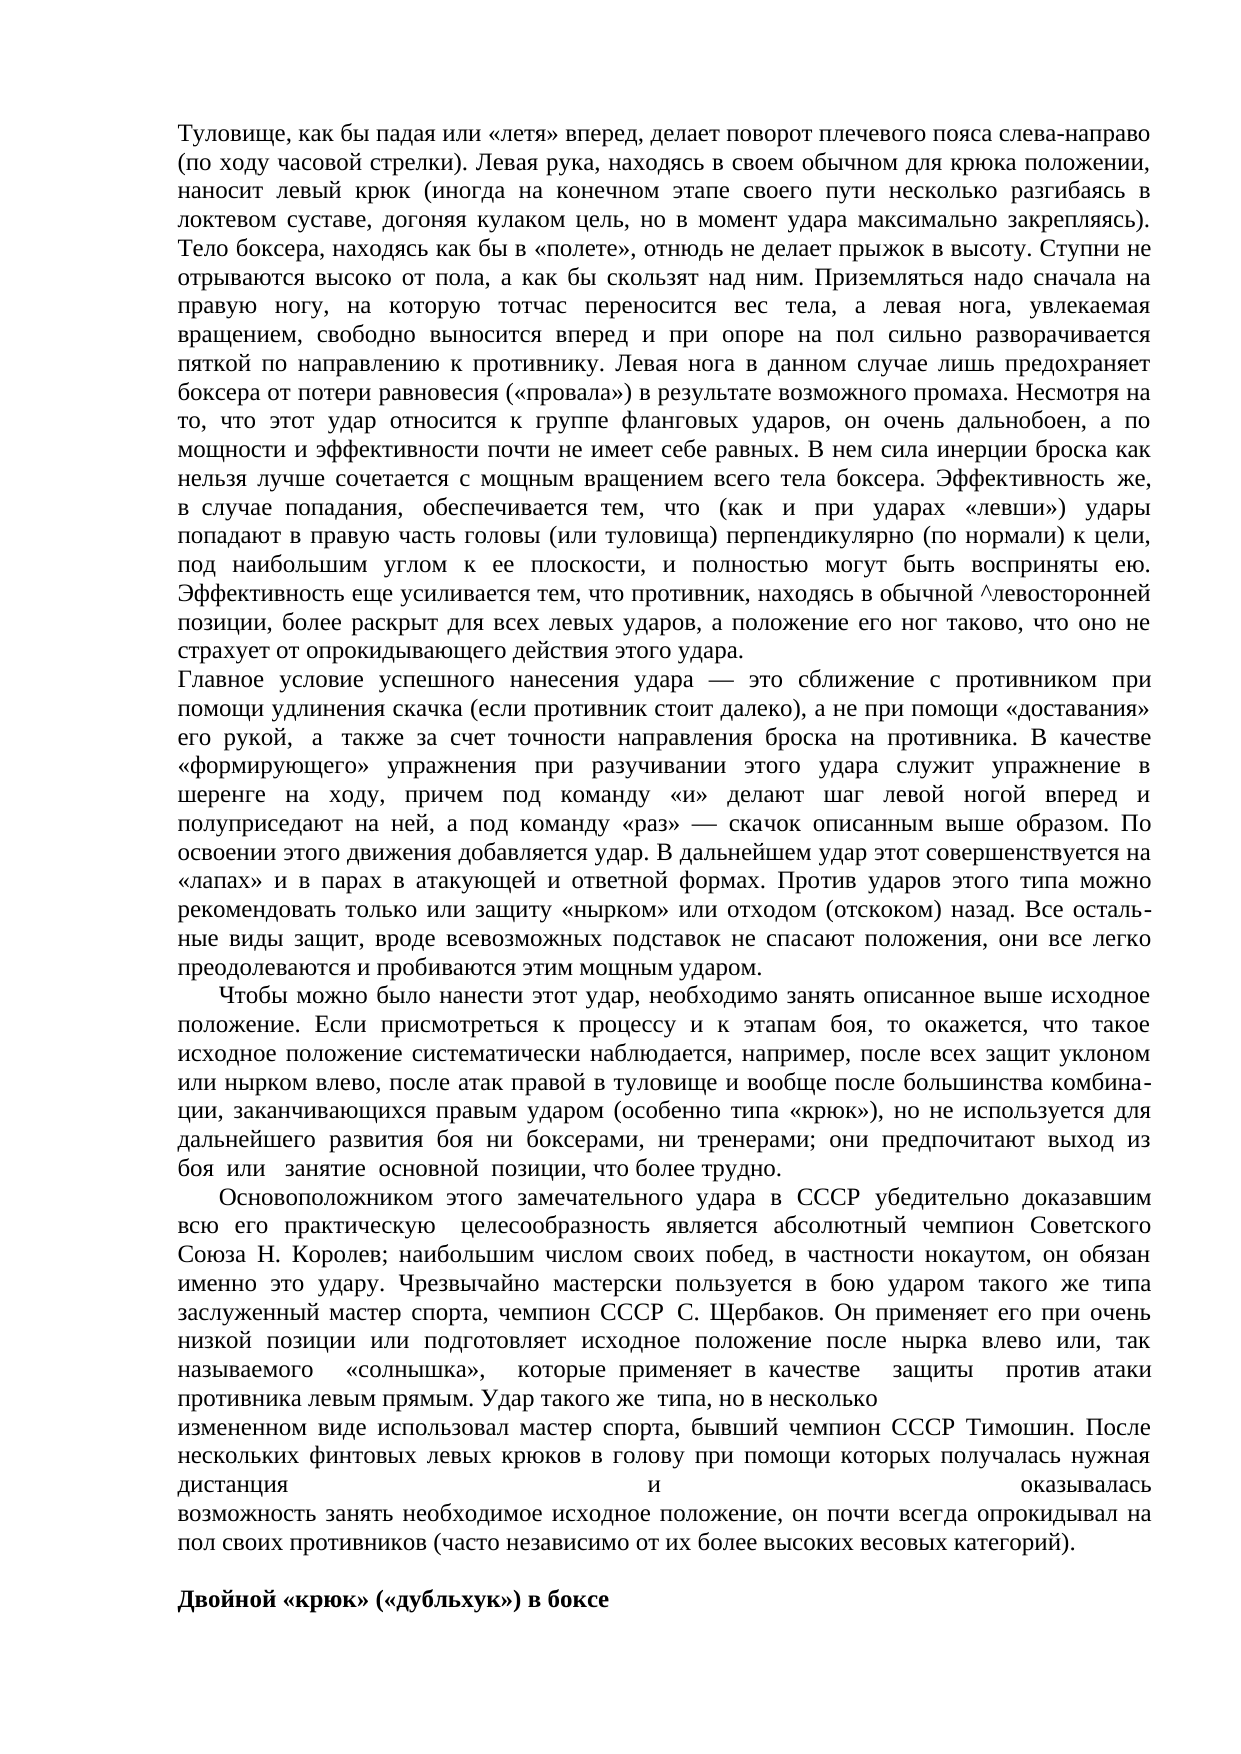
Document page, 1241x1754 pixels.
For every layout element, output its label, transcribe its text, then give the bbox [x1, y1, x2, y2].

text Чтобы можно было нанести этот удар, необходимо занять описанное выше исходное положение. Если присмотреться к процессу и к этапам боя, то окажется, что такое исходное положение систематически наблюдается, например, после всех защит уклоном или нырком влево, после атак правой в туловище и вообще после большинства комбинации, заканчивающихся правым ударом (особенно типа «крюк»), но не используется для дальнейшего развития боя ни боксерами, ни тренерами; они предпочитают выход из боя или занятие основной позиции, что более трудно. [177, 981, 1152, 1182]
text Основоположником этого замечательного удара в СССР убедительно доказавшим всю его практическую целесообразность является абсолютный чемпион Советского Союза Н. Королев; наибольшим числом своих побед, в частности нокаутом, он обязан именно это удару. Чрезвычайно мастерски пользуется в бою ударом такого же типа заслуженный мастер спорта, чемпион СССР С. Щербаков. Он применяет его при очень низкой позиции или подготовляет исходное положение после нырка влево или, так называемого «солнышка», которые применяет в качестве защиты против атаки противника левым прямым. Удар такого же типа, но в несколько [177, 1182, 1152, 1412]
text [177, 118, 1152, 664]
text Главное условие успешного нанесения удара — это сближение с противником при помощи удлинения скачка (если противник стоит далеко), а не при помощи «доставания» его рукой, а также за счет точности направления броска на противника. В качестве «формирующего» упражнения при разучивании этого удара служит упражнение в шеренге на ходу, причем под команду «и» делают шаг левой ногой вперед и полуприседают на ней, а под команду «раз» — скачок описанным выше образом. По освоении этого движения добавляется удар. В дальнейшем удар этот совершенствуется на «лапах» и в парах в атакующей и ответной формах. Против ударов этого типа можно рекомендовать только или защиту «нырком» или отходом (отскоком) назад. Все остальные виды защит, вроде всевозможных подставок не спасают положения, они все легко преодолеваются и пробиваются этим мощным ударом. [177, 664, 1152, 981]
text Двойной «крюк» («дубльхук») в боксе [177, 1584, 1152, 1613]
text измененном виде использовал мастер спорта, бывший чемпион СССР Тимошин. После нескольких финтовых левых крюков в голову при помощи которых получалась нужная дистанция и оказывалась возможность занять необходимое исходное положение, он почти всегда опрокидывал на пол своих противников (часто независимо от их более высоких весовых категорий). [177, 1412, 1152, 1556]
